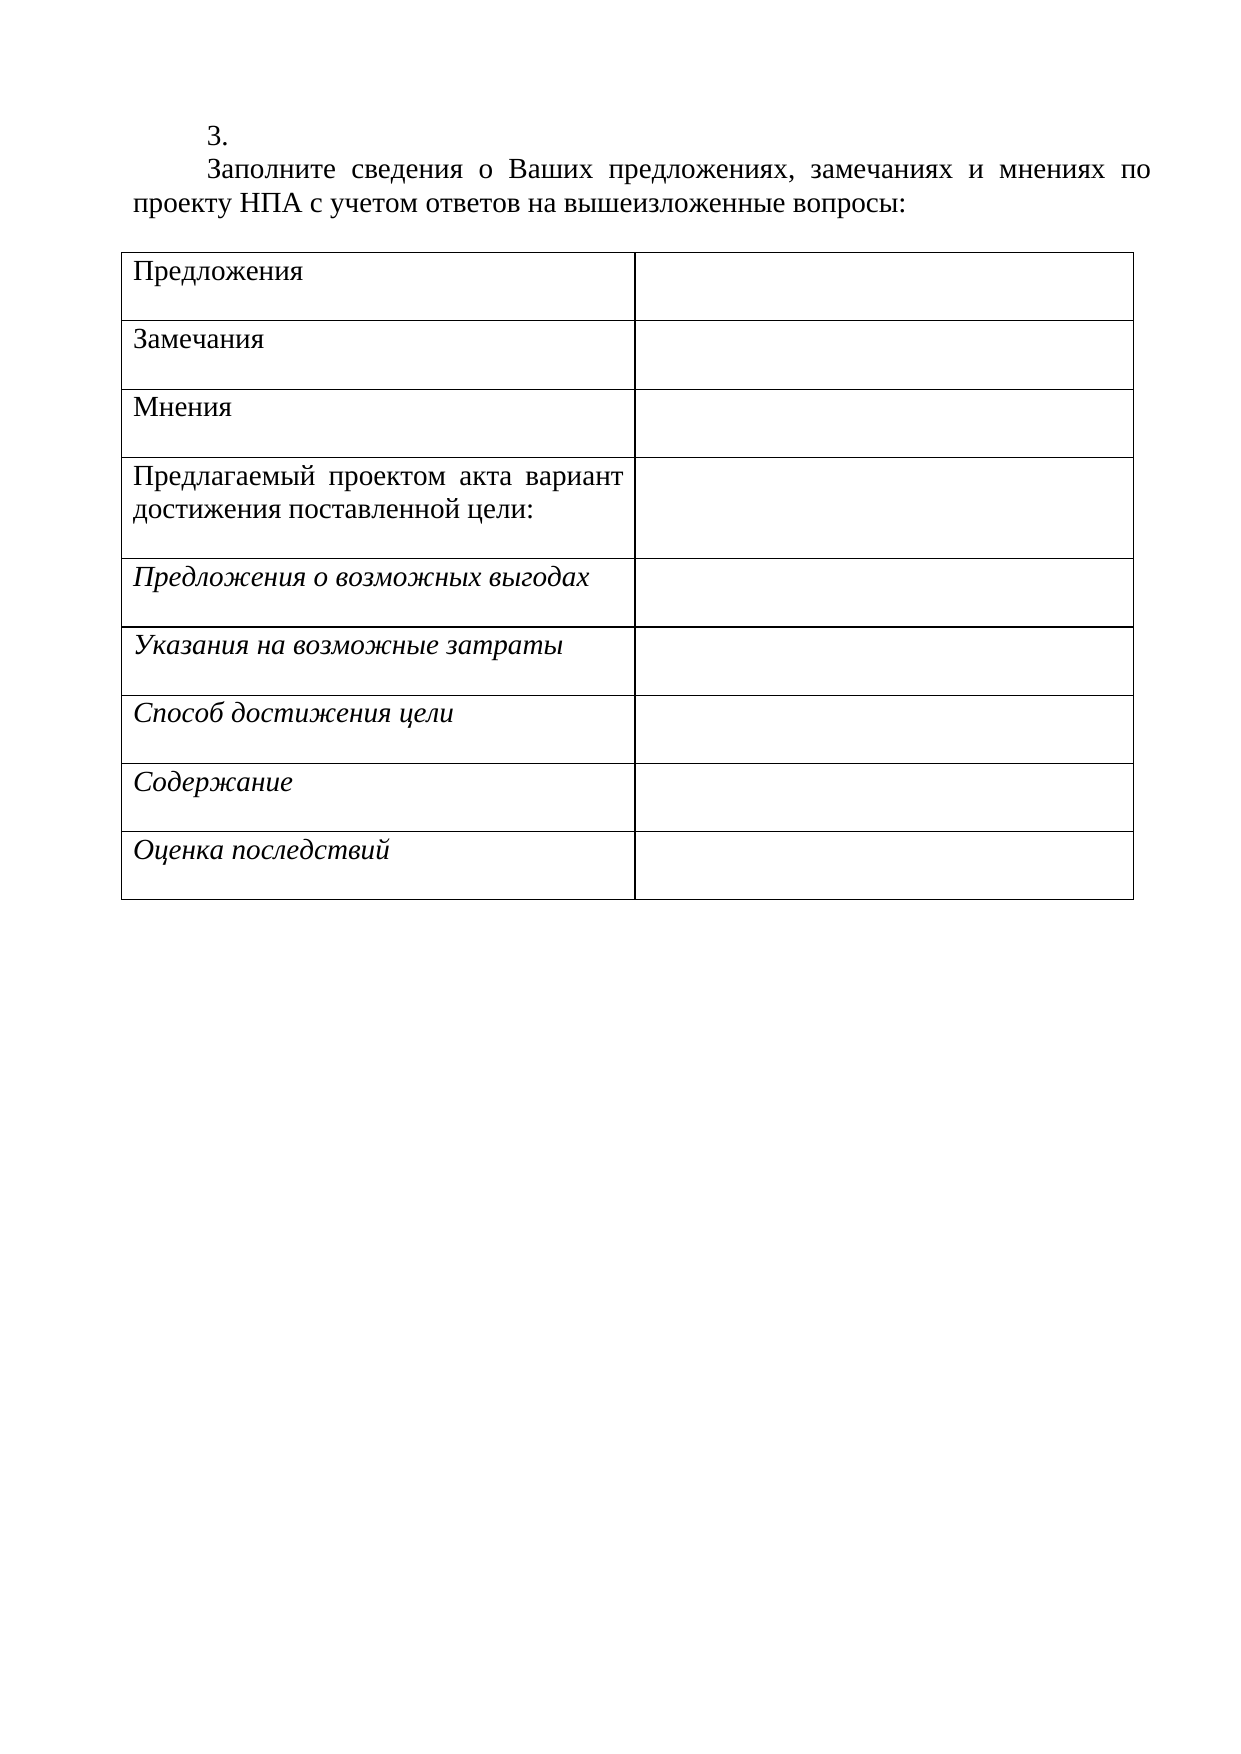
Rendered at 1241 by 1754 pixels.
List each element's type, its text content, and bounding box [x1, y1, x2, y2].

table_cell Предлагаемый проектом акта вариант достижения поставленной цели: [122, 458, 634, 558]
table_cell Указания на возможные затраты [122, 628, 634, 694]
table_header [636, 253, 1133, 320]
table_cell Предложения о возможных выгодах [122, 559, 634, 626]
table_header Предложения [122, 253, 634, 320]
table_cell Мнения [122, 390, 634, 457]
table_cell [636, 696, 1133, 763]
table_cell Способ достижения цели [122, 696, 634, 763]
table_cell [636, 559, 1133, 626]
text Заполните сведения о Ваших предложениях, замечаниях и мнениях по проекту НПА с учетом ответов на вышеизложенные вопросы: [133, 152, 1152, 219]
table_cell Оценка последствий [122, 832, 634, 899]
table_cell [636, 628, 1133, 694]
table_cell Содержание [122, 764, 634, 831]
table_cell [636, 321, 1133, 388]
table_cell Замечания [122, 321, 634, 388]
table_cell [636, 390, 1133, 457]
table_cell [636, 458, 1133, 558]
table_cell [636, 832, 1133, 899]
table_cell [636, 764, 1133, 831]
text 3. [133, 118, 1152, 152]
